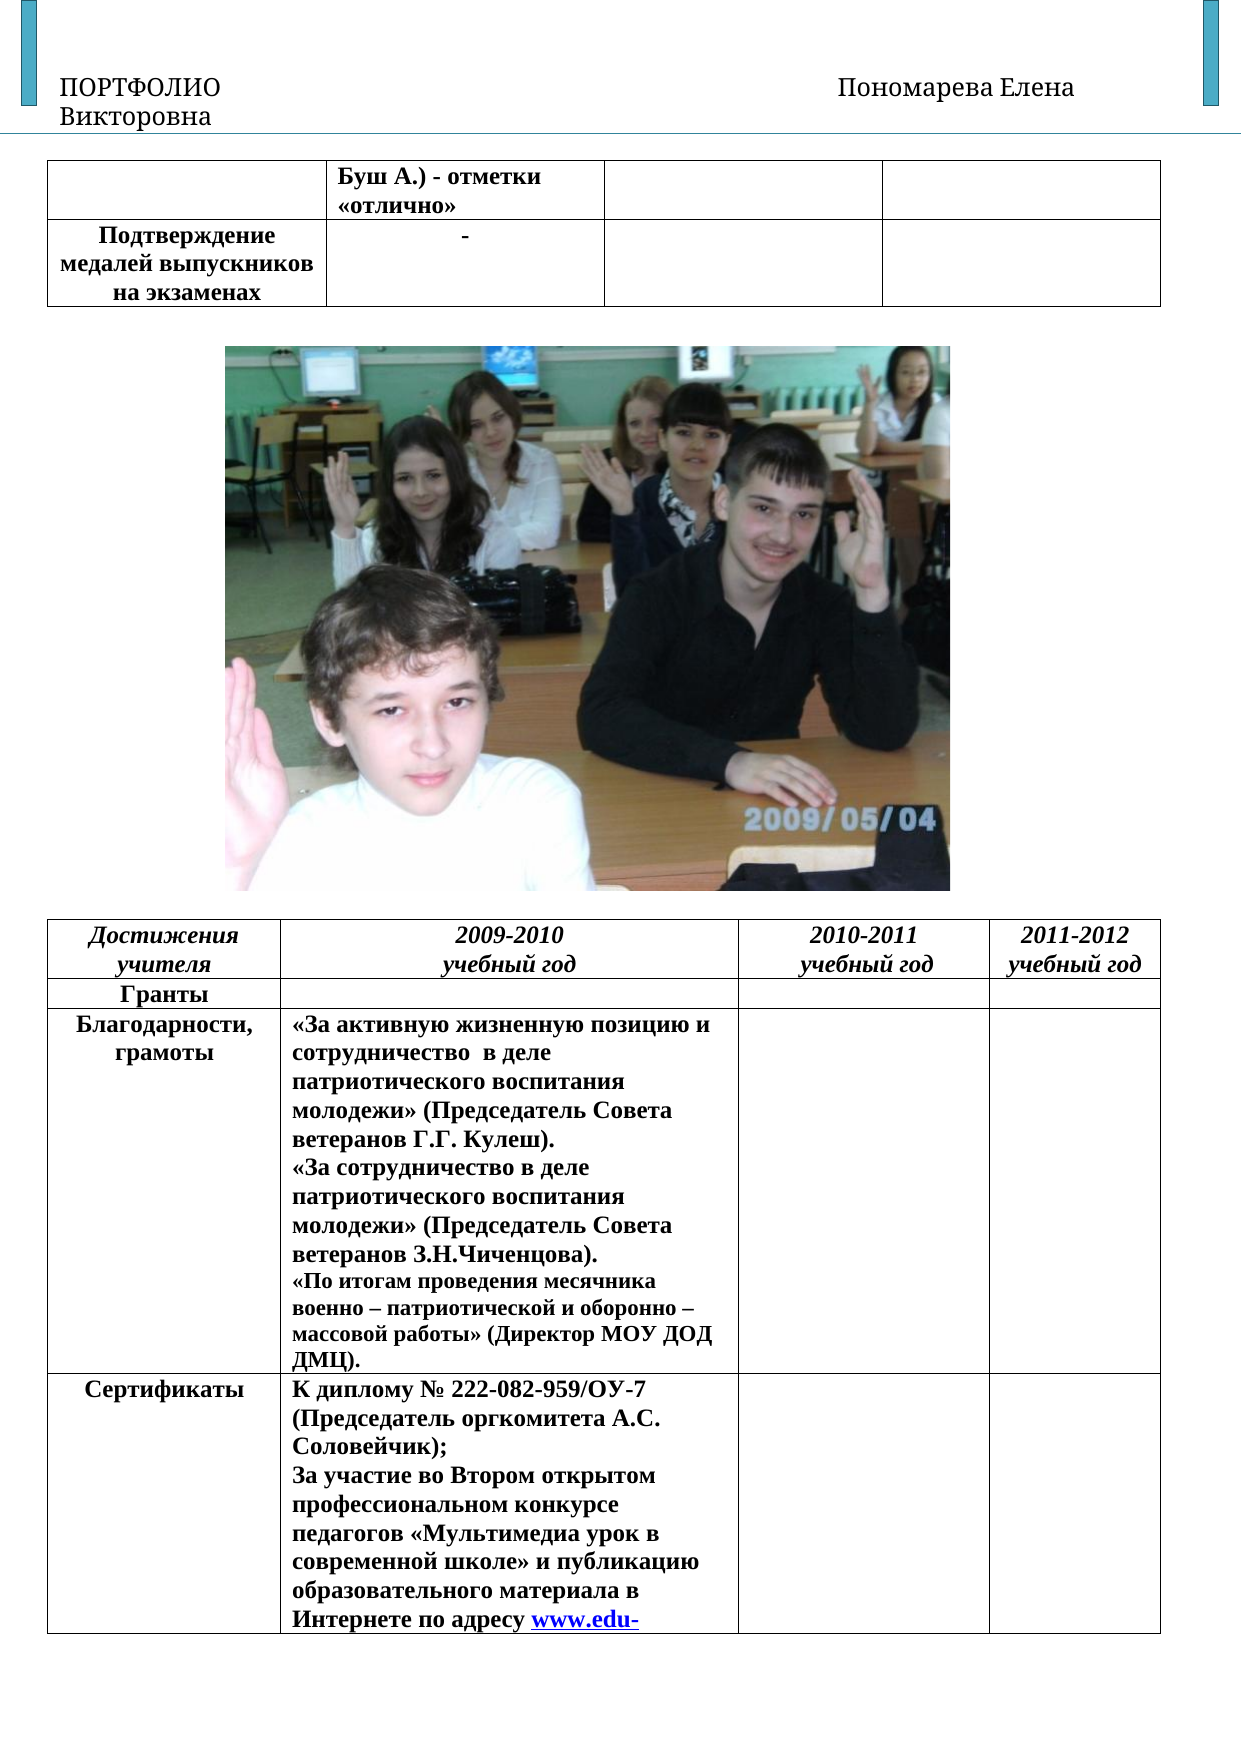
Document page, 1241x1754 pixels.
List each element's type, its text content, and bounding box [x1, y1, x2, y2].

table_header 2011-2012 учебный год [990, 920, 1160, 978]
table_cell - [327, 220, 604, 306]
table_cell [990, 1009, 1160, 1373]
table_header 2010-2011 учебный год [739, 920, 989, 978]
table_header Достижения учителя [48, 920, 280, 978]
table_header 2009-2010 учебный год [281, 920, 738, 978]
picture [225, 346, 951, 891]
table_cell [281, 1374, 738, 1633]
table_cell [605, 220, 882, 306]
table_cell [739, 1374, 989, 1633]
table_cell Гранты [48, 979, 280, 1008]
table_cell [281, 979, 738, 1008]
table_cell [739, 979, 989, 1008]
table_cell [883, 161, 1160, 219]
table_cell Подтверждение медалей выпускников на экзаменах [48, 220, 326, 306]
table_cell [990, 1374, 1160, 1633]
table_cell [327, 161, 604, 219]
table_cell Благодарности, грамоты [48, 1009, 280, 1373]
table_cell [883, 220, 1160, 306]
table_cell Сертификаты [48, 1374, 280, 1633]
table_cell «За активную жизненную позицию и сотрудничество в деле патриотического воспитания молодежи» (Председатель Совета ветеранов Г.Г. Кулеш). «За сотрудничество в деле патриотического воспитания молодежи» (Председатель Совета ветеранов З.Н.Чиченцова). «По итогам проведения месячника военно – патриотической и оборонно – массовой работы» (Директор МОУ ДОД ДМЦ). [281, 1009, 738, 1373]
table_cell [48, 161, 326, 219]
table_cell [739, 1009, 989, 1373]
table_cell [605, 161, 882, 219]
table_cell [990, 979, 1160, 1008]
